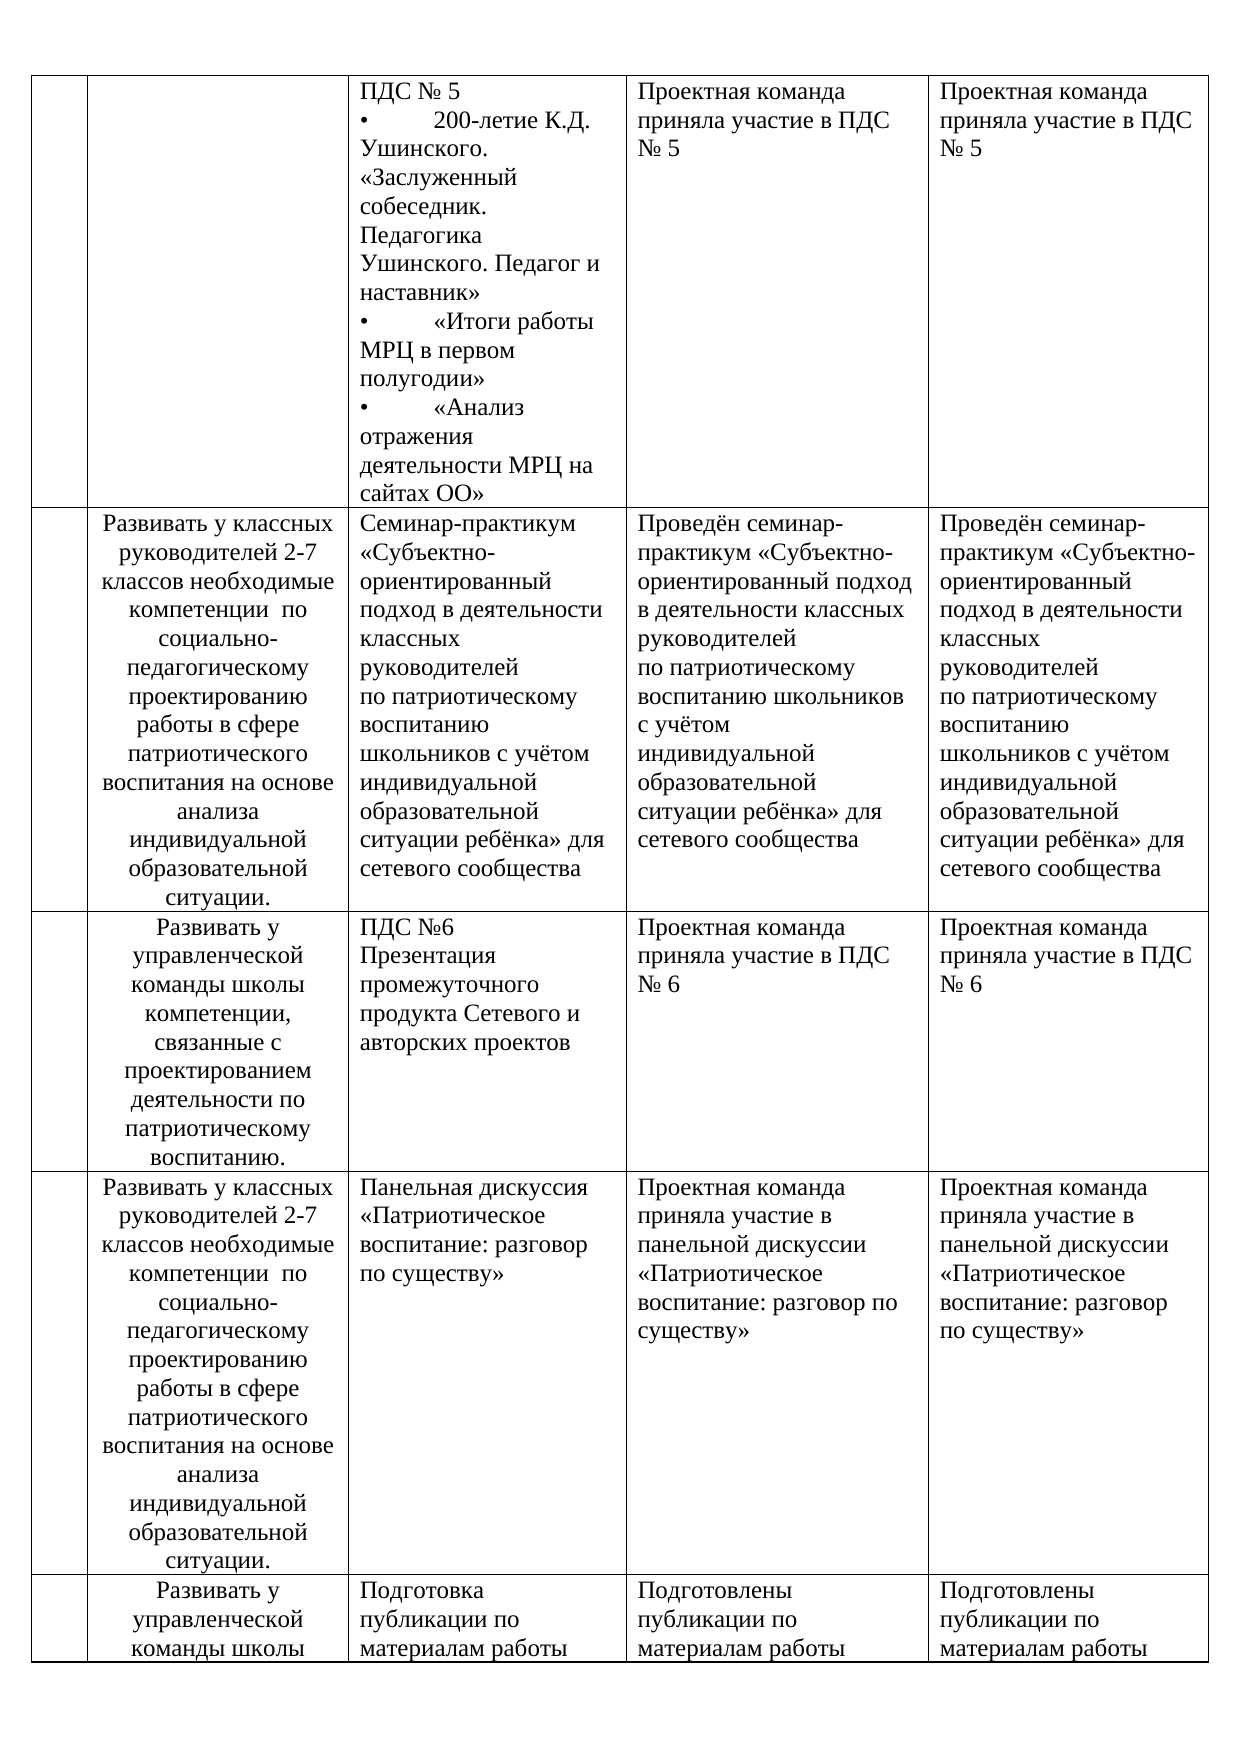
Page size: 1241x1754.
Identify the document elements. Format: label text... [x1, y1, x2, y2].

table_cell [32, 912, 87, 1171]
table_cell Проведён семинар-практикум «Субъектно-ориентированный подход в деятельности классных руководителей по патриотическому воспитанию школьников с учётом индивидуальной образовательной ситуации ребёнка» для сетевого сообщества [627, 508, 928, 911]
table_cell Проектная команда приняла участие в ПДС № 5 [627, 76, 928, 507]
table_cell Проектная команда приняла участие в ПДС № 5 [929, 76, 1208, 507]
table_cell Проектная команда приняла участие в ПДС № 6 [627, 912, 928, 1171]
table_cell Проектная команда приняла участие в панельной дискуссии «Патриотическое воспитание: разговор по существу» [929, 1172, 1208, 1574]
table_cell Семинар-практикум «Субъектно-ориентированный подход в деятельности классных руководителей по патриотическому воспитанию школьников с учётом индивидуальной образовательной ситуации ребёнка» для сетевого сообщества [349, 508, 626, 911]
table_cell Панельная дискуссия «Патриотическое воспитание: разговор по существу» [349, 1172, 626, 1574]
table_cell [88, 76, 348, 507]
table_cell [32, 76, 87, 507]
table_cell Проведён семинар-практикум «Субъектно-ориентированный подход в деятельности классных руководителей по патриотическому воспитанию школьников с учётом индивидуальной образовательной ситуации ребёнка» для сетевого сообщества [929, 508, 1208, 911]
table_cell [627, 1575, 928, 1661]
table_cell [349, 1575, 626, 1661]
table_cell [32, 508, 87, 911]
table_cell [32, 1172, 87, 1574]
table_cell ПДС №6 Презентация промежуточного продукта Сетевого и авторских проектов [349, 912, 626, 1171]
table_cell Развивать у управленческой команды школы компетенции, связанные с проектированием деятельности по патриотическому воспитанию. [88, 912, 348, 1171]
table_cell ПДС № 5 • 200-летие К.Д. Ушинского. «Заслуженный собеседник. Педагогика Ушинского. Педагог и наставник» • «Итоги работы МРЦ в первом полугодии» • «Анализ отражения деятельности МРЦ на сайтах ОО» [349, 76, 626, 507]
table_cell Проектная команда приняла участие в панельной дискуссии «Патриотическое воспитание: разговор по существу» [627, 1172, 928, 1574]
table_cell [32, 1575, 87, 1661]
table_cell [929, 1575, 1208, 1661]
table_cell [88, 1575, 348, 1661]
table_cell Проектная команда приняла участие в ПДС № 6 [929, 912, 1208, 1171]
